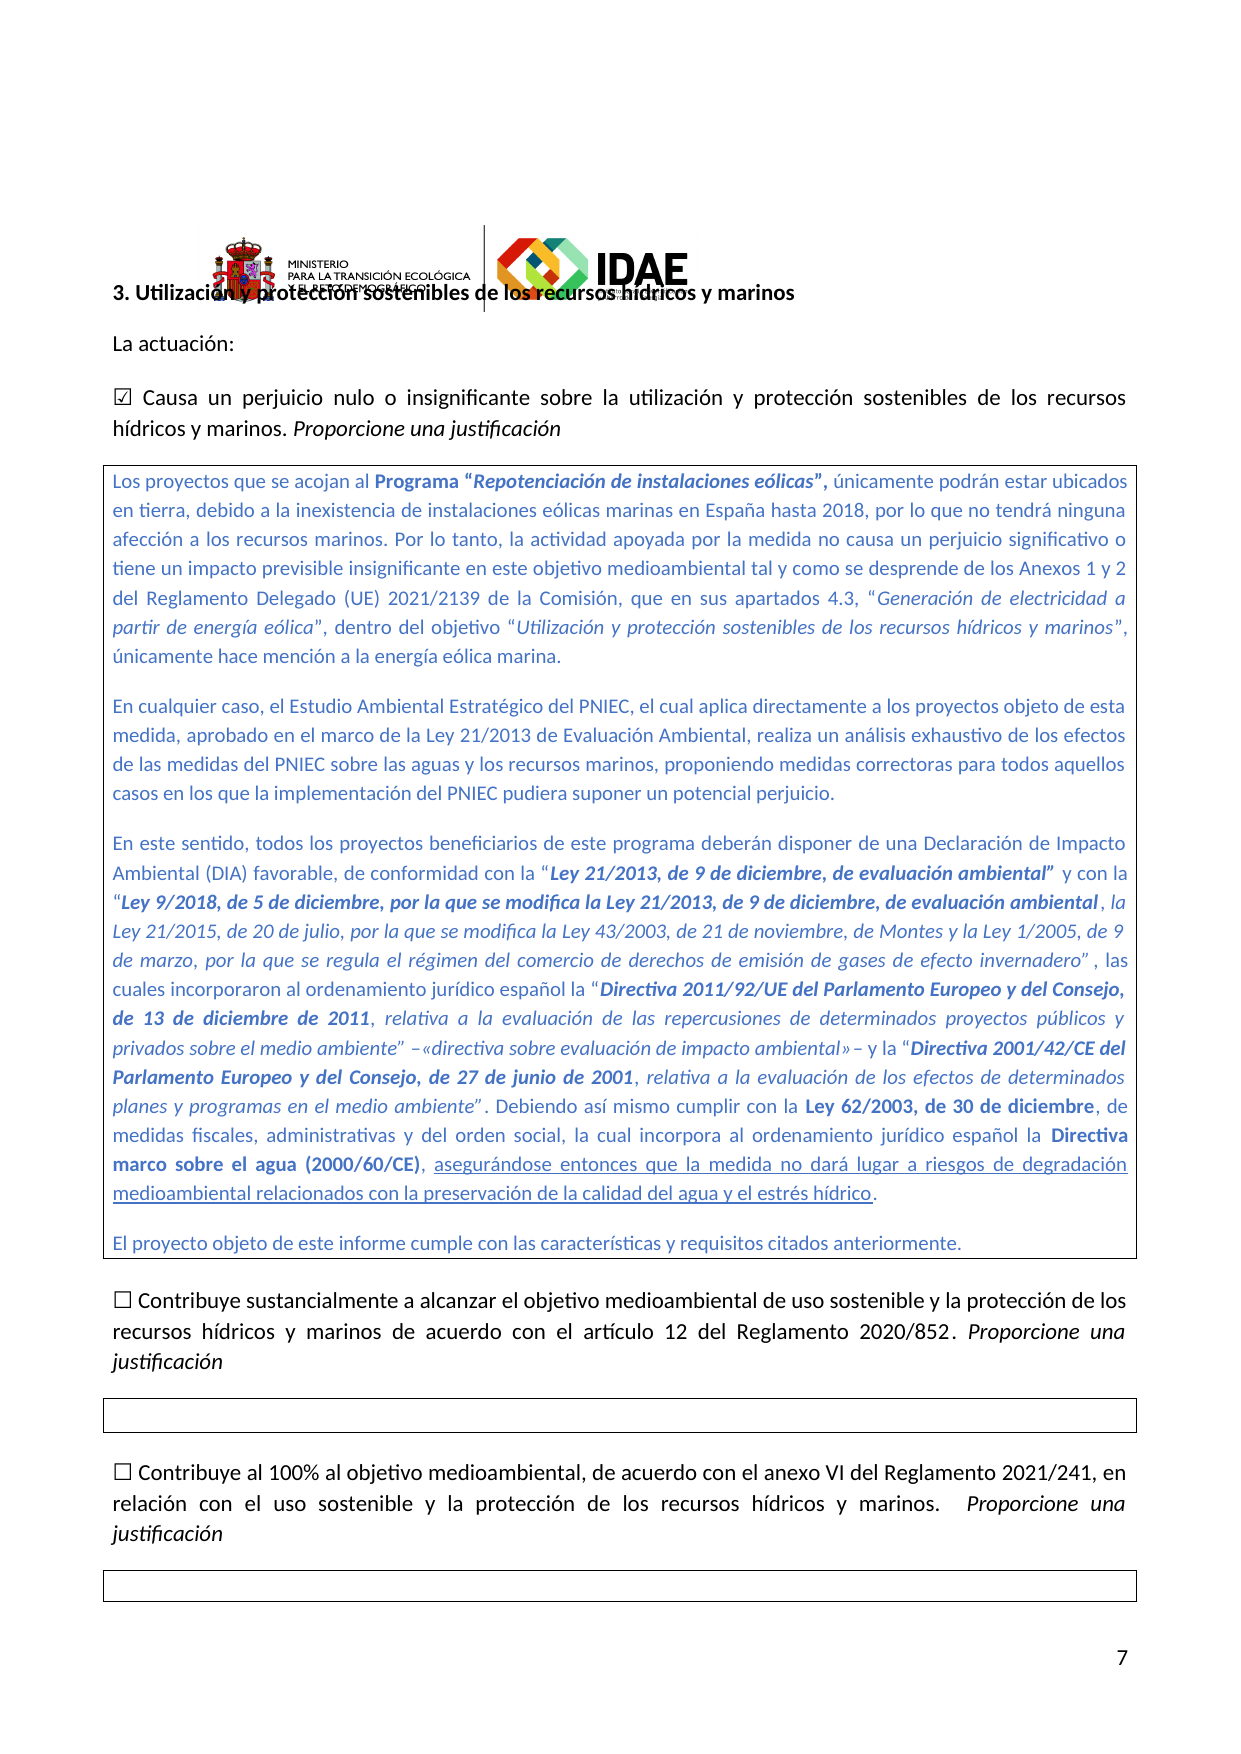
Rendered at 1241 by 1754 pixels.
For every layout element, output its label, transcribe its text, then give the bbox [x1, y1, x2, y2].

text En este sentido, todos los proyectos beneficiarios de este programa deberán disponer de una Declaración de Impacto Ambiental (DIA) favorable, de conformidad con la “Ley 21/2013, de 9 de diciembre, de evaluación ambiental” y con la “Ley 9/2018, de 5 de diciembre, por la que se modifica la Ley 21/2013, de 9 de diciembre, de evaluación ambiental, la Ley 21/2015, de 20 de julio, por la que se modifica la Ley 43/2003, de 21 de noviembre, de Montes y la Ley 1/2005, de 9 de marzo, por la que se regula el régimen del comercio de derechos de emisión de gases de efecto invernadero”, las cuales incorporaron al ordenamiento jurídico español la “Directiva 2011/92/UE del Parlamento Europeo y del Consejo, de 13 de diciembre de 2011, relativa a la evaluación de las repercusiones de determinados proyectos públicos y privados sobre el medio ambiente” –«directiva sobre evaluación de impacto ambiental»– y la “Directiva 2001/42/CE del Parlamento Europeo y del Consejo, de 27 de junio de 2001, relativa a la evaluación de los efectos de determinados planes y programas en el medio ambiente”. Debiendo así mismo cumplir con la Ley 62/2003, de 30 de diciembre, de medidas fiscales, administrativas y del orden social, la cual incorpora al ordenamiento jurídico español la Directiva marco sobre el agua (2000/60/CE), asegurándose entonces que la medida no dará lugar a riesgos de degradación medioambiental relacionados con la preservación de la calidad del agua y el estrés hídrico. [104, 827, 1136, 1206]
text ☐ Contribuye sustancialmente a alcanzar el objetivo medioambiental de uso sostenible y la protección de los recursos hídricos y marinos de acuerdo con el artículo 12 del Reglamento 2020/852. Proporcione una justificación [112, 1284, 1128, 1375]
text Los proyectos que se acojan al Programa “Repotenciación de instalaciones eólicas”, únicamente podrán estar ubicados en tierra, debido a la inexistencia de instalaciones eólicas marinas en España hasta 2018, por lo que no tendrá ninguna afección a los recursos marinos. Por lo tanto, la actividad apoyada por la medida no causa un perjuicio significativo o tiene un impacto previsible insignificante en este objetivo medioambiental tal y como se desprende de los Anexos 1 y 2 del Reglamento Delegado (UE) 2021/2139 de la Comisión, que en sus apartados 4.3, “Generación de electricidad a partir de energía eólica”, dentro del objetivo “Utilización y protección sostenibles de los recursos hídricos y marinos”, únicamente hace mención a la energía eólica marina. [104, 466, 1136, 668]
text En cualquier caso, el Estudio Ambiental Estratégico del PNIEC, el cual aplica directamente a los proyectos objeto de esta medida, aprobado en el marco de la Ley 21/2013 de Evaluación Ambiental, realiza un análisis exhaustivo de los efectos de las medidas del PNIEC sobre las aguas y los recursos marinos, proponiendo medidas correctoras para todos aquellos casos en los que la implementación del PNIEC pudiera suponer un potencial perjuicio. [104, 690, 1136, 806]
text El proyecto objeto de este informe cumple con las características y requisitos citados anteriormente. [104, 1227, 1136, 1258]
text La actuación: [112, 329, 1128, 357]
text ☐ Contribuye al 100% al objetivo medioambiental, de acuerdo con el anexo VI del Reglamento 2021/241, en relación con el uso sostenible y la protección de los recursos hídricos y marinos. Proporcione una justificación [112, 1456, 1128, 1547]
text 3. Utilización y protección sostenibles de los recursos hídricos y marinos [700, 278, 1128, 306]
text ☑ Causa un perjuicio nulo o insignificante sobre la utilización y protección sostenibles de los recursos hídricos y marinos. Proporcione una justificación [112, 380, 1128, 442]
